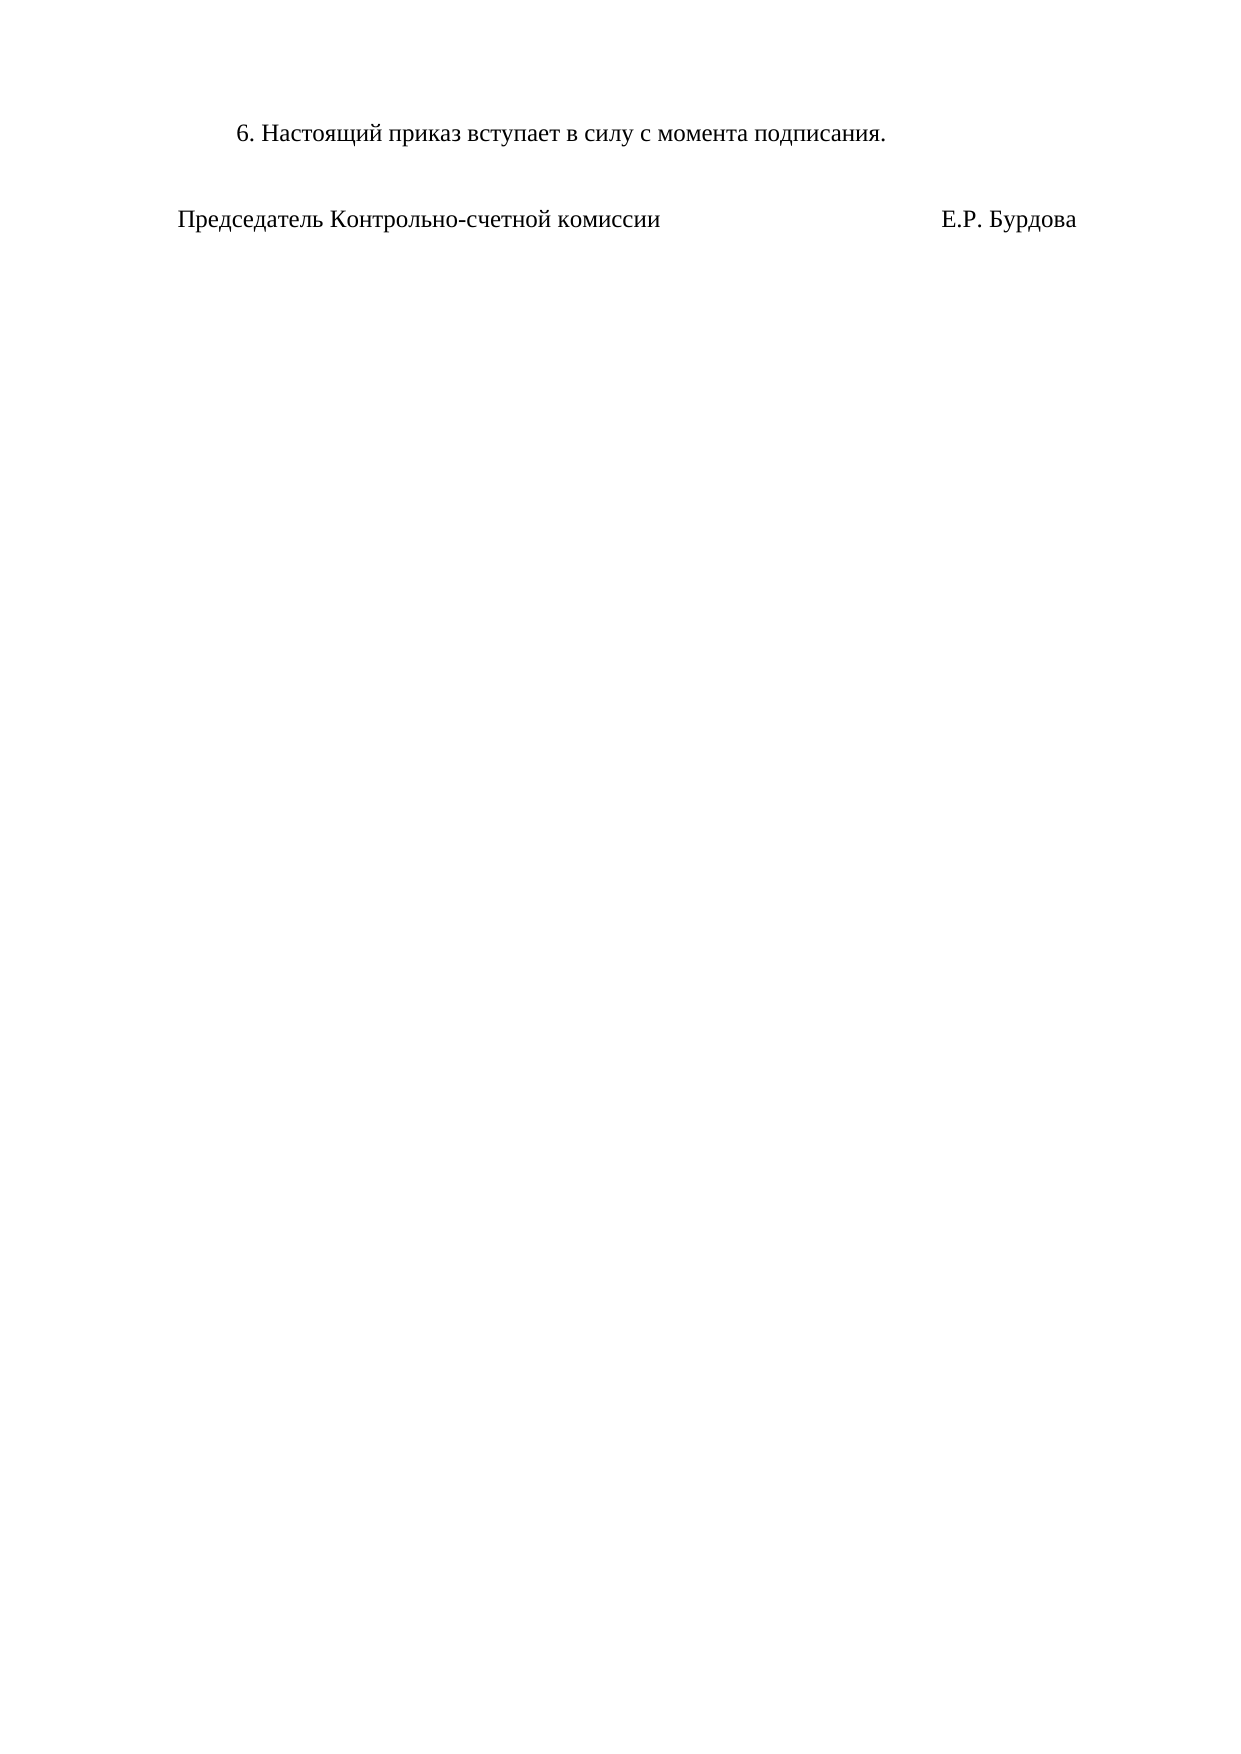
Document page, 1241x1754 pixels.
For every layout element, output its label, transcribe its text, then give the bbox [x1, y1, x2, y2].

text Председатель Контрольно-счетной комиссии Е.Р. Бурдова [177, 204, 1152, 233]
text 6. Настоящий приказ вступает в силу с момента подписания. [177, 118, 1152, 147]
